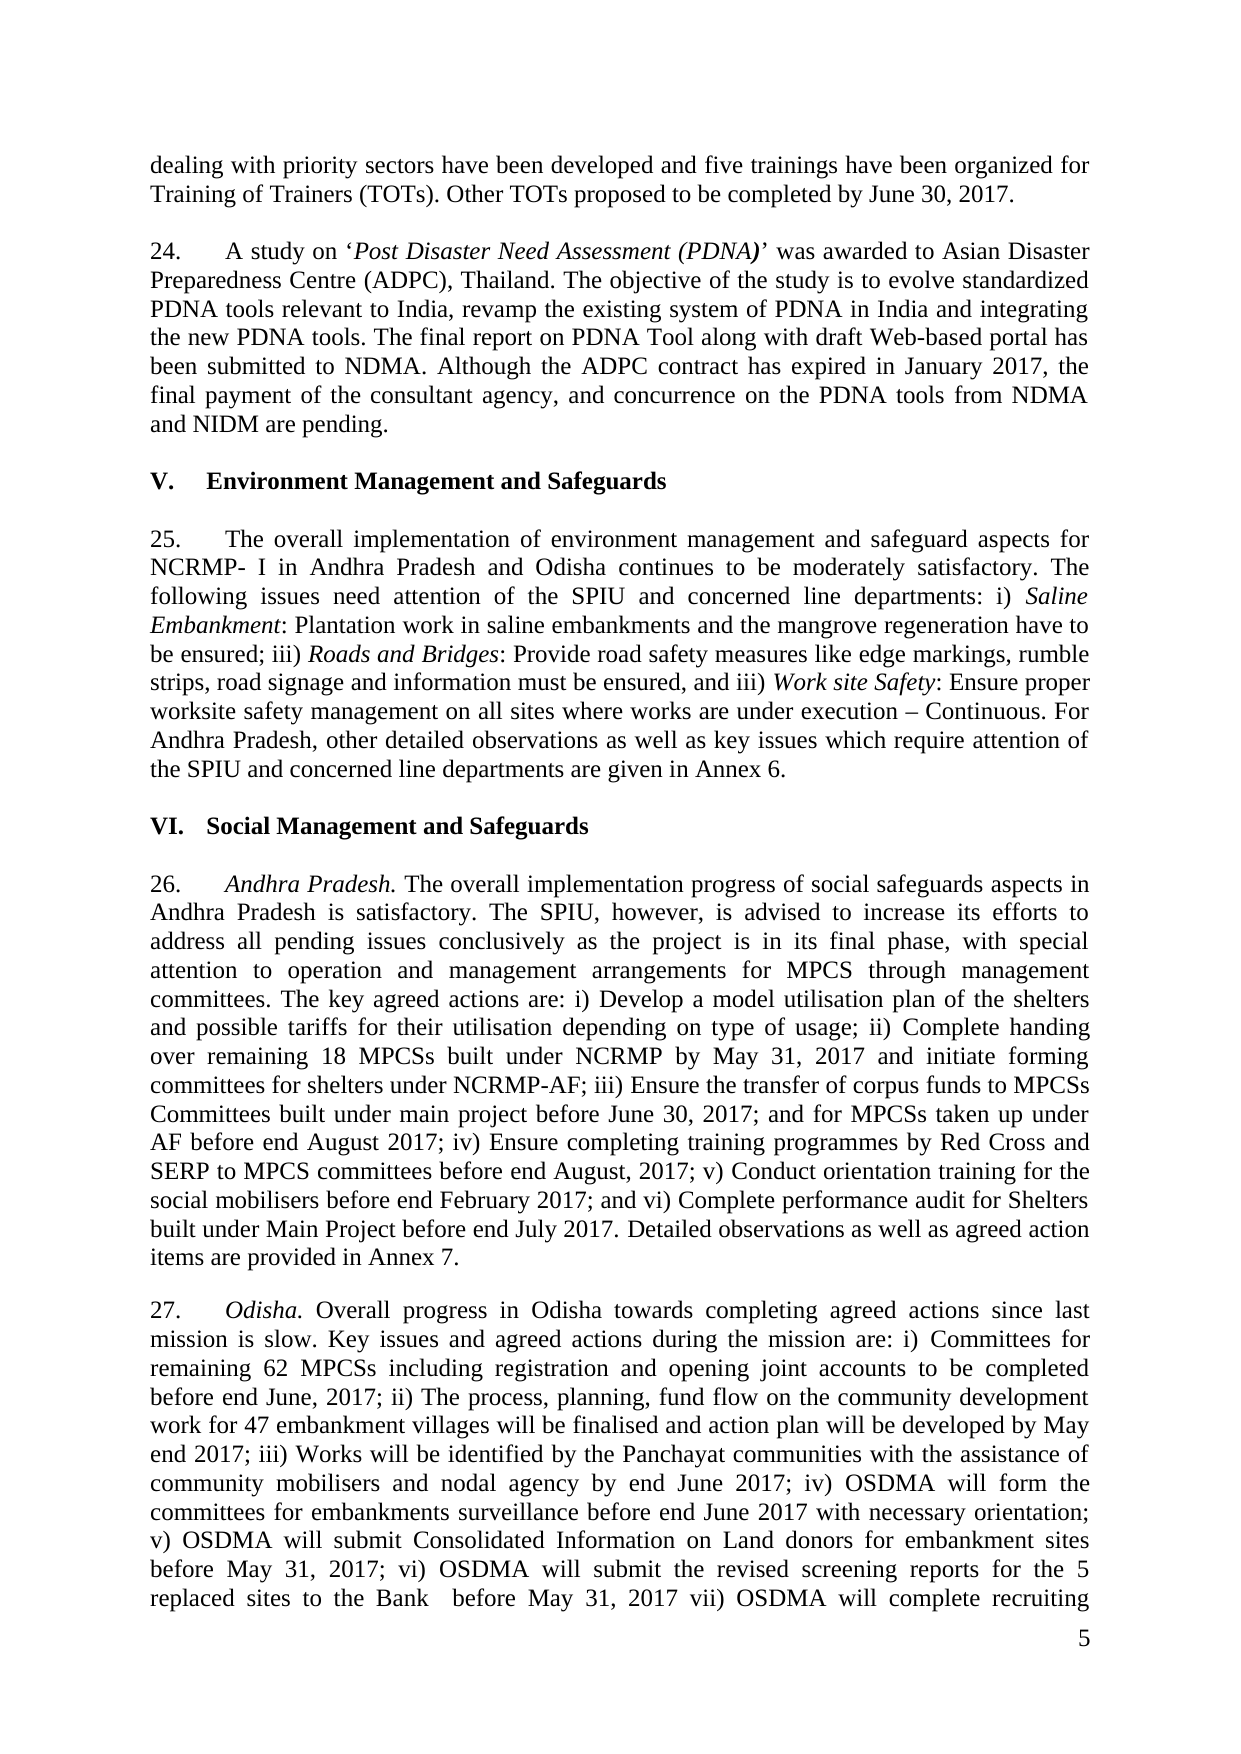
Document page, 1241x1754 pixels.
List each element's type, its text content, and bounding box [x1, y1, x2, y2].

list Andhra Pradesh. The overall implementation progress of social safeguards aspects in Andhra Pradesh is satisfactory. The SPIU, however, is advised to increase its efforts to address all pending issues conclusively as the project is in its final phase, with special attention to operation and management arrangements for MPCS through management committees. The key agreed actions are: i) Develop a model utilisation plan of the shelters and possible tariffs for their utilisation depending on type of usage; ii) Complete handing over remaining 18 MPCSs built under NCRMP by May 31, 2017 and initiate forming committees for shelters under NCRMP-AF; iii) Ensure the transfer of corpus funds to MPCSs Committees built under main project before June 30, 2017; and for MPCSs taken up under AF before end August 2017; iv) Ensure completing training programmes by Red Cross and SERP to MPCS committees before end August, 2017; v) Conduct orientation training for the social mobilisers before end February 2017; and vi) Complete performance audit for Shelters built under Main Project before end July 2017. Detailed observations as well as agreed action items are provided in Annex 7. [150, 869, 1090, 1271]
list A study on ‘Post Disaster Need Assessment (PDNA)’ was awarded to Asian Disaster Preparedness Centre (ADPC), Thailand. The objective of the study is to evolve standardized PDNA tools relevant to India, revamp the existing system of PDNA in India and integrating the new PDNA tools. The final report on PDNA Tool along with draft Web-based portal has been submitted to NDMA. Although the ADPC contract has expired in January 2017, the final payment of the consultant agency, and concurrence on the PDNA tools from NDMA and NIDM are pending. [150, 236, 1090, 437]
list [150, 150, 1090, 207]
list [150, 1295, 1090, 1612]
list Environment Management and Safeguards [150, 466, 1090, 495]
list The overall implementation of environment management and safeguard aspects for NCRMP- I in Andhra Pradesh and Odisha continues to be moderately satisfactory. The following issues need attention of the SPIU and concerned line departments: i) Saline Embankment: Plantation work in saline embankments and the mangrove regeneration have to be ensured; iii) Roads and Bridges: Provide road safety measures like edge markings, rumble strips, road signage and information must be ensured, and iii) Work site Safety: Ensure proper worksite safety management on all sites where works are under execution – Continuous. For Andhra Pradesh, other detailed observations as well as key issues which require attention of the SPIU and concerned line departments are given in Annex 6. [150, 524, 1090, 782]
list Social Management and Safeguards [150, 811, 1090, 840]
